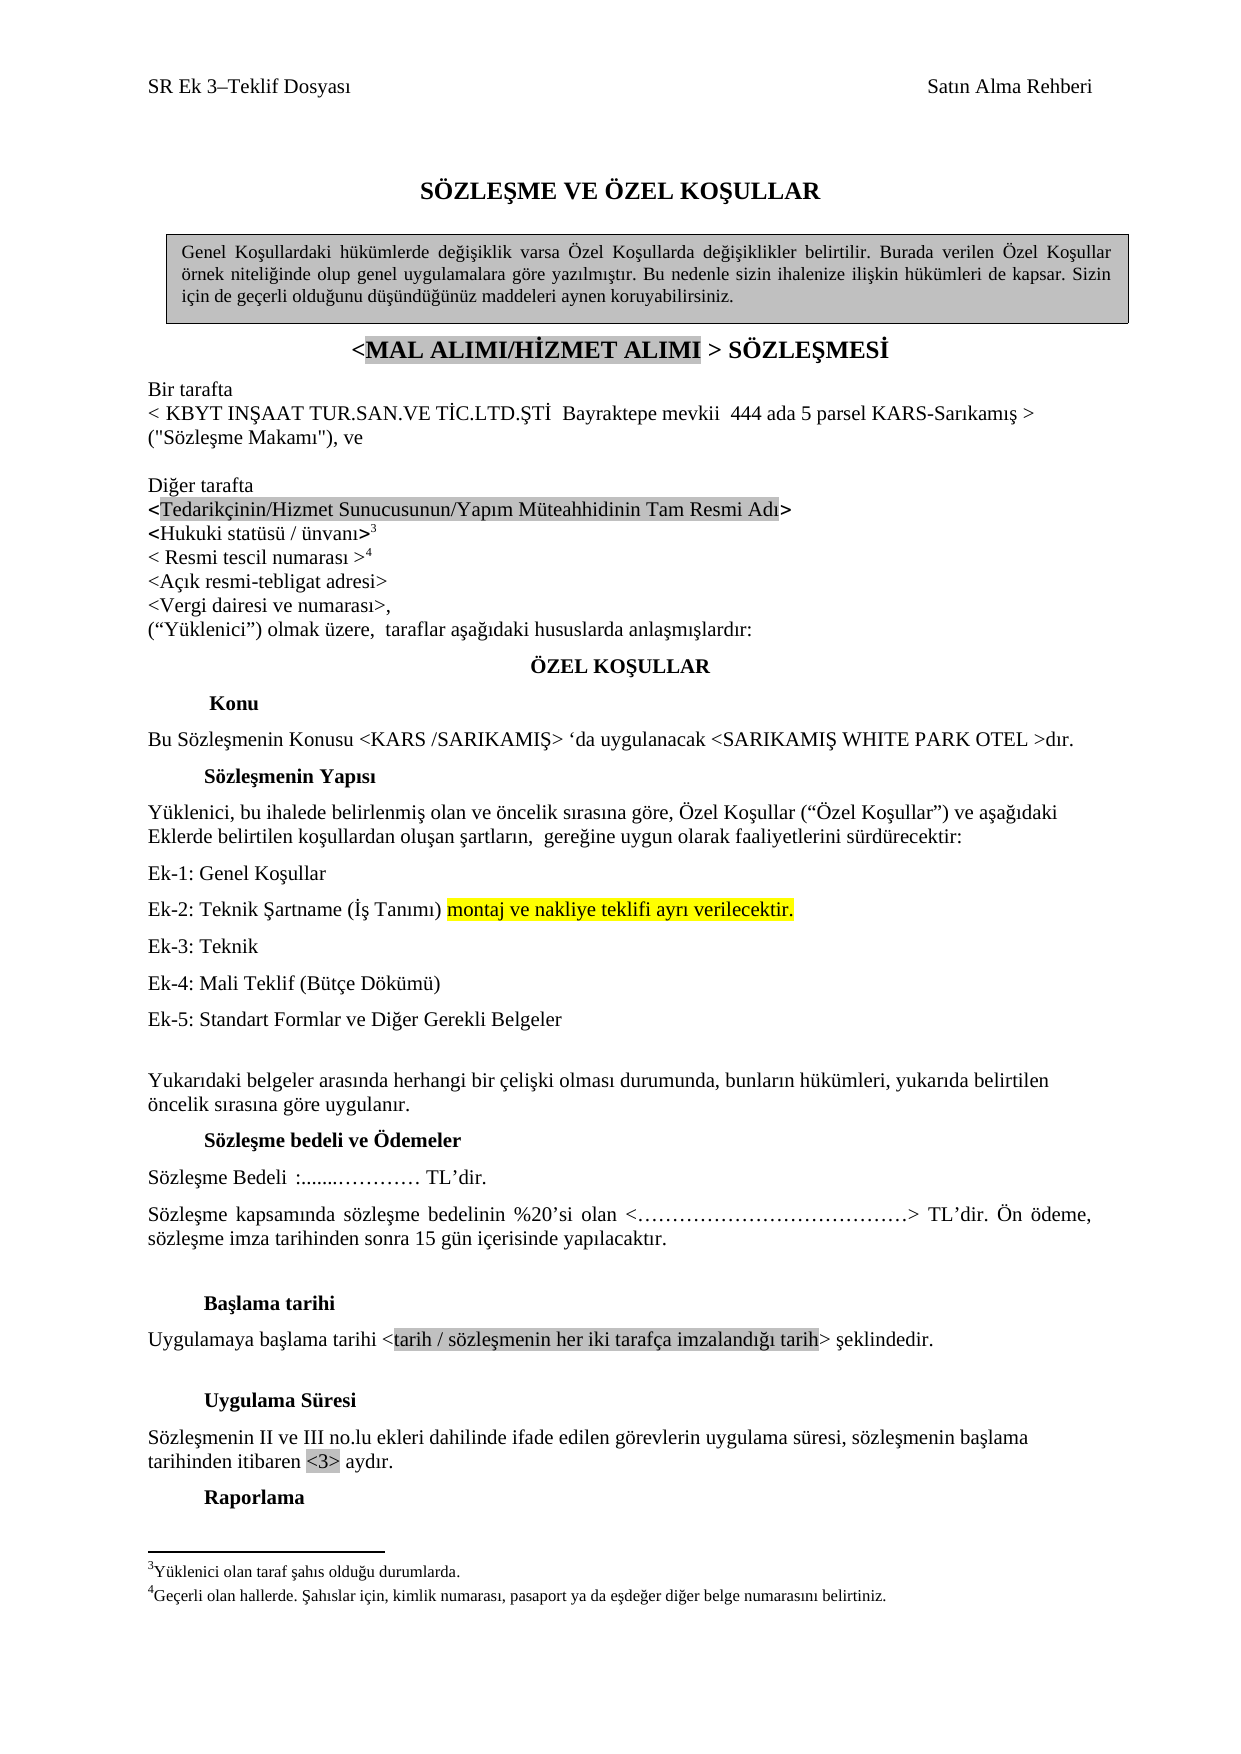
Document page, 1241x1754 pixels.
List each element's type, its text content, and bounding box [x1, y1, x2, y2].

text <MAL ALIMI/HİZMET ALIMI > SÖZLEŞMESİ [701, 336, 1093, 364]
text <Açık resmi-tebligat adresi> [148, 569, 1093, 593]
text Bu Sözleşmenin Konusu <KARS /SARIKAMIŞ> ‘da uygulanacak <SARIKAMIŞ WHITE PARK OTEL >dır. [148, 727, 1093, 751]
text Ek-3: Teknik [148, 934, 1093, 958]
list Sözleşme kapsamında sözleşme bedelinin %20’si olan <…………………………………> TL’dir. Ön ödeme, sözleşme imza tarihinden sonra 15 gün içerisinde yapılacaktır. [148, 1201, 1093, 1249]
text < Resmi tescil numarası > [148, 545, 1093, 569]
text Uygulamaya başlama tarihi <tarih / sözleşmenin her iki tarafça imzalandığı tarih> şeklindedir. [148, 1327, 1093, 1351]
text Ek-4: Mali Teklif (Bütçe Dökümü) [148, 971, 1093, 994]
text Ek-5: Standart Formlar ve Diğer Gerekli Belgeler [148, 1007, 1093, 1031]
text ("Sözleşme Makamı"), ve [148, 425, 1093, 449]
text Diğer tarafta [148, 473, 1093, 497]
text (“Yüklenici”) olmak üzere, taraflar aşağıdaki hususlarda anlaşmışlardır: [148, 617, 1093, 641]
list Sözleşme bedeli ve Ödemeler [204, 1128, 1093, 1152]
list Uygulama Süresi [204, 1388, 1093, 1412]
text < KBYT INŞAAT TUR.SAN.VE TİC.LTD.ŞTİ Bayraktepe mevkii 444 ada 5 parsel KARS-Sarıkamış > [148, 401, 1093, 425]
text <Vergi dairesi ve numarası>, [148, 593, 1093, 617]
text Tedarikçinin/Hizmet Sunucusunun/Yapım Müteahhidinin Tam Resmi Adı [779, 497, 1093, 521]
list Sözleşmenin Yapısı [204, 764, 1093, 788]
list Başlama tarihi [204, 1291, 1093, 1315]
list Raporlama [204, 1485, 1093, 1509]
text Bir tarafta [148, 377, 1093, 401]
text Yüklenici, bu ihalede belirlenmiş olan ve öncelik sırasına göre, Özel Koşullar (“Özel Koşullar”) ve aşağıdaki Eklerde belirtilen koşullardan oluşan şartların, gereğine uygun olarak faaliyetlerini sürdürecektir: [148, 800, 1093, 848]
list Konu [204, 691, 1093, 714]
text <MAL ALIMI/HİZMET ALIMI > SÖZLEŞMESİ [148, 336, 365, 364]
text SÖZLEŞME VE ÖZEL KOŞULLAR [148, 176, 1093, 205]
list Sözleşme Bedeli :.......………… TL’dir. [148, 1165, 1093, 1189]
text ÖZEL KOŞULLAR [148, 654, 1093, 678]
text Ek-2: Teknik Şartname (İş Tanımı) montaj ve nakliye teklifi ayrı verilecektir. [148, 897, 1093, 921]
text Yukarıdaki belgeler arasında herhangi bir çelişki olması durumunda, bunların hükümleri, yukarıda belirtilen öncelik sırasına göre uygulanır. [148, 1068, 1093, 1116]
text Ek-1: Genel Koşullar [148, 861, 1093, 885]
text Hukuki statüsü / ünvanı [148, 521, 1093, 545]
text Sözleşmenin II ve III no.lu ekleri dahilinde ifade edilen görevlerin uygulama süresi, sözleşmenin başlama tarihinden itibaren <3> aydır. [148, 1424, 1093, 1473]
